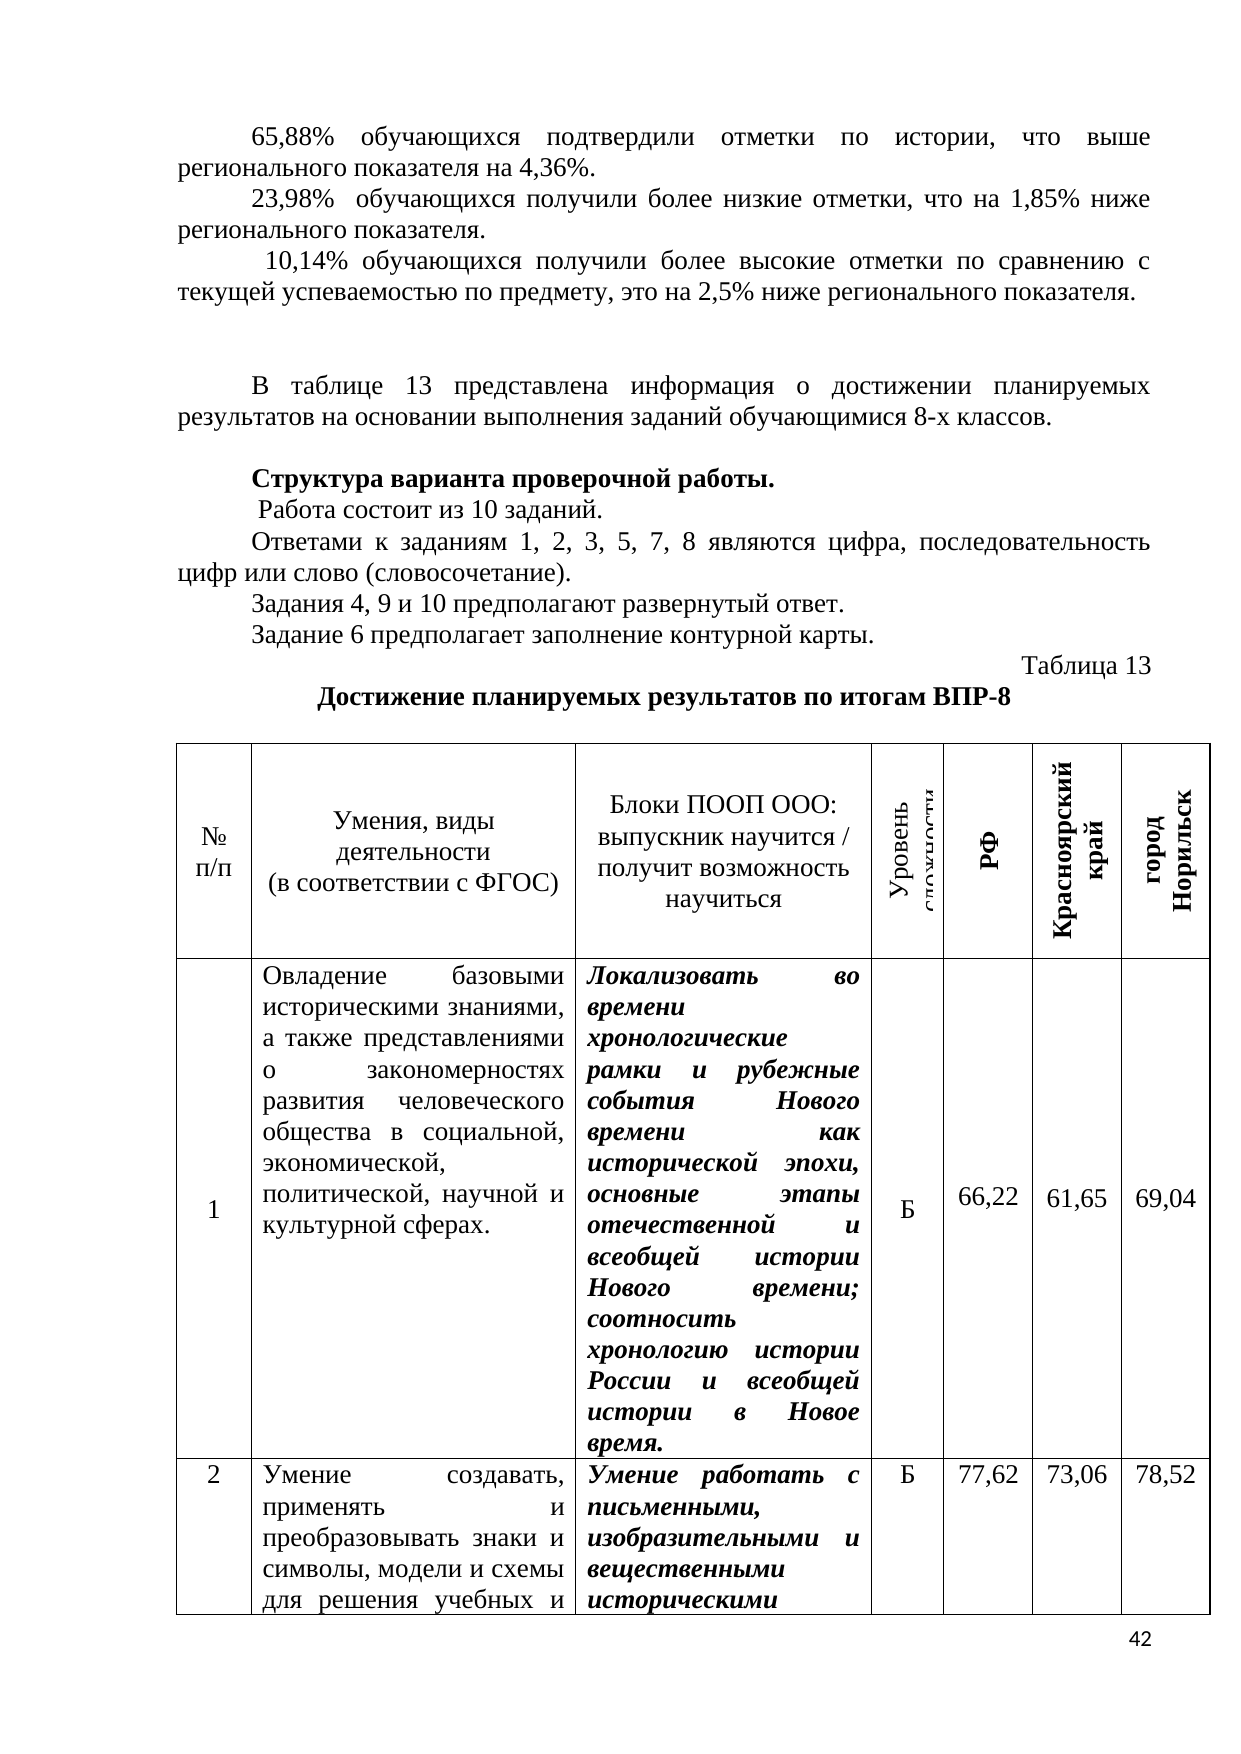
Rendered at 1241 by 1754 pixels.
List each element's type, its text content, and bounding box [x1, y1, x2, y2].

text Работа состоит из 10 заданий. [177, 493, 1152, 525]
text Структура варианта проверочной работы. [177, 462, 1152, 493]
table_cell Овладение базовыми историческими знаниями, а также представлениями о закономерностях развития человеческого общества в социальной, экономической, политической, научной и культурной сферах. [252, 959, 575, 1458]
table_cell 66,22 [944, 959, 1032, 1458]
table_header Красноярский край [1033, 744, 1121, 958]
table_cell Б [872, 959, 943, 1458]
text В таблице 13 представлена информация о достижении планируемых результатов на основании выполнения заданий обучающимися 8-х классов. [177, 369, 1152, 431]
text Задание 6 предполагает заполнение контурной карты. [177, 618, 1152, 649]
table_cell 2 [177, 1459, 251, 1614]
table_cell Локализовать во времени хронологические рамки и рубежные события Нового времени как исторической эпохи, основные этапы отечественной и всеобщей истории Нового времени; соотносить хронологию истории России и всеобщей истории в Новое время. [576, 959, 871, 1458]
text Таблица 13 [177, 649, 1152, 680]
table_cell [576, 1459, 871, 1614]
text Достижение планируемых результатов по итогам ВПР-8 [177, 680, 1152, 712]
table_cell 78,52 [1122, 1459, 1209, 1614]
table_cell 61,65 [1033, 959, 1121, 1458]
text 65,88% обучающихся подтвердили отметки по истории, что выше регионального показателя на 4,36%. [177, 120, 1152, 182]
text Задания 4, 9 и 10 предполагают развернутый ответ. [177, 587, 1152, 618]
table_cell 69,04 [1122, 959, 1209, 1458]
table_header № п/п [177, 744, 251, 958]
table_header РФ [944, 744, 1032, 958]
text 23,98% обучающихся получили более низкие отметки, что на 1,85% ниже регионального показателя. [177, 182, 1152, 244]
table_header Блоки ПООП ООО: выпускник научится / получит возможность научиться [576, 744, 871, 958]
table_header Умения, виды деятельности (в соответствии с ФГОС) [252, 744, 575, 958]
table_cell 1 [177, 959, 251, 1458]
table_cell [252, 1459, 575, 1614]
table_cell 73,06 [1033, 1459, 1121, 1614]
text 10,14% обучающихся получили более высокие отметки по сравнению с текущей успеваемостью по предмету, это на 2,5% ниже регионального показателя. [177, 244, 1152, 307]
table_header город Норильск [1122, 744, 1209, 958]
table_header Уровень сложности [872, 744, 943, 958]
table_cell Б [872, 1459, 943, 1614]
table_cell 77,62 [944, 1459, 1032, 1614]
text Ответами к заданиям 1, 2, 3, 5, 7, 8 являются цифра, последовательность цифр или слово (словосочетание). [177, 525, 1152, 587]
